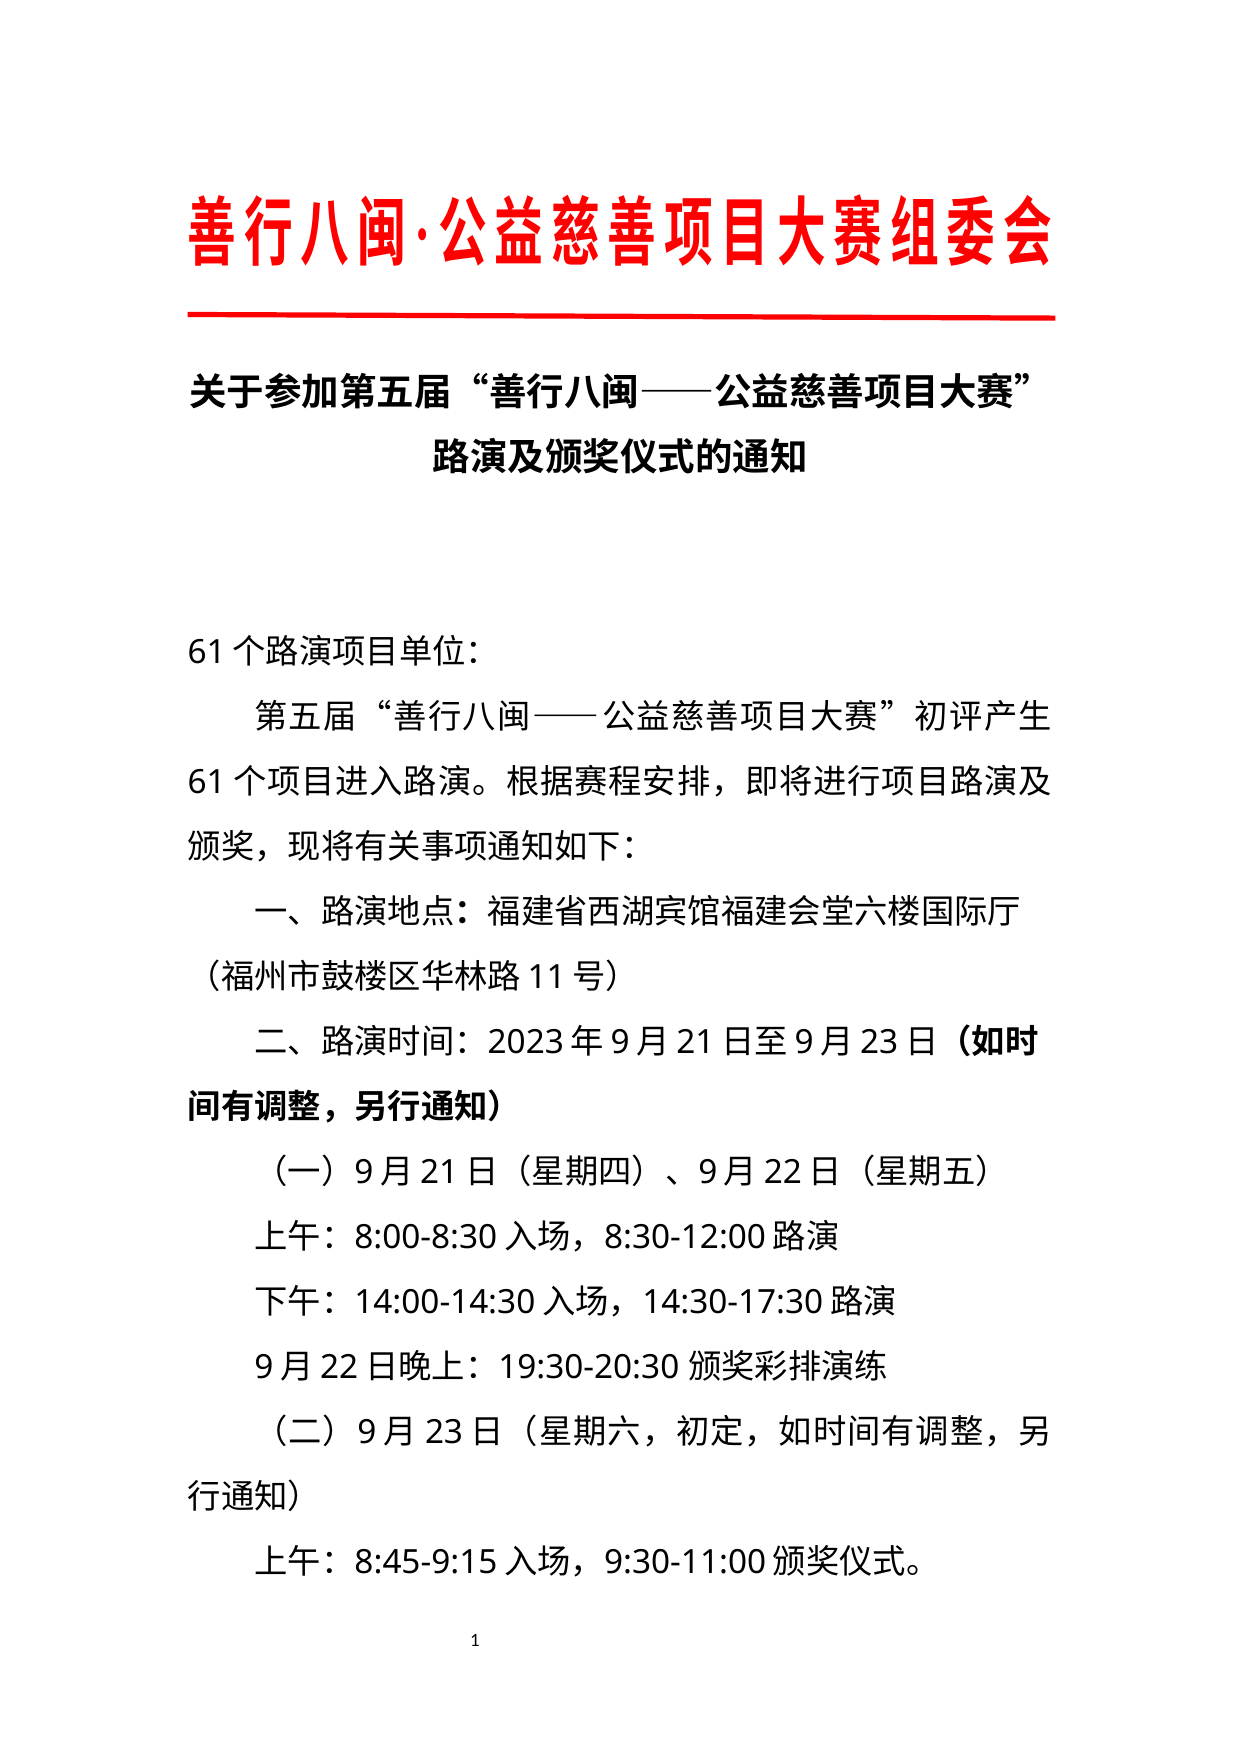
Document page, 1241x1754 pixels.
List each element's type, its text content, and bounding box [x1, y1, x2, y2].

text 第五届“善行八闽——公益慈善项目大赛”初评产生61个项目进入路演。根据赛程安排，即将进行项目路演及颁奖，现将有关事项通知如下： [187, 682, 1053, 877]
text 善行八闽·公益慈善项目大赛组委会 [187, 162, 1053, 292]
text （二）9月23日（星期六，初定，如时间有调整，另行通知） [187, 1397, 1053, 1527]
text 关于参加第五届“善行八闽——公益慈善项目大赛” [187, 357, 1053, 422]
text （一）9月21日（星期四）、9月22日（星期五） [187, 1137, 1053, 1202]
text 上午：8:45-9:15入场，9:30-11:00颁奖仪式。 [187, 1527, 1053, 1592]
text 一、路演地点：福建省西湖宾馆福建会堂六楼国际厅（福州市鼓楼区华林路11号） [187, 877, 1053, 1007]
text 下午：14:00-14:30入场，14:30-17:30路演 [187, 1267, 1053, 1332]
text 二、路演时间：2023年9月21日至9月23日（如时间有调整，另行通知） [187, 1007, 1053, 1137]
text 上午：8:00-8:30入场，8:30-12:00路演 [187, 1202, 1053, 1267]
text 61个路演项目单位： [187, 617, 1053, 682]
text 9月22日晚上：19:30-20:30 颁奖彩排演练 [187, 1332, 1053, 1397]
text 路演及颁奖仪式的通知 [187, 422, 1053, 487]
